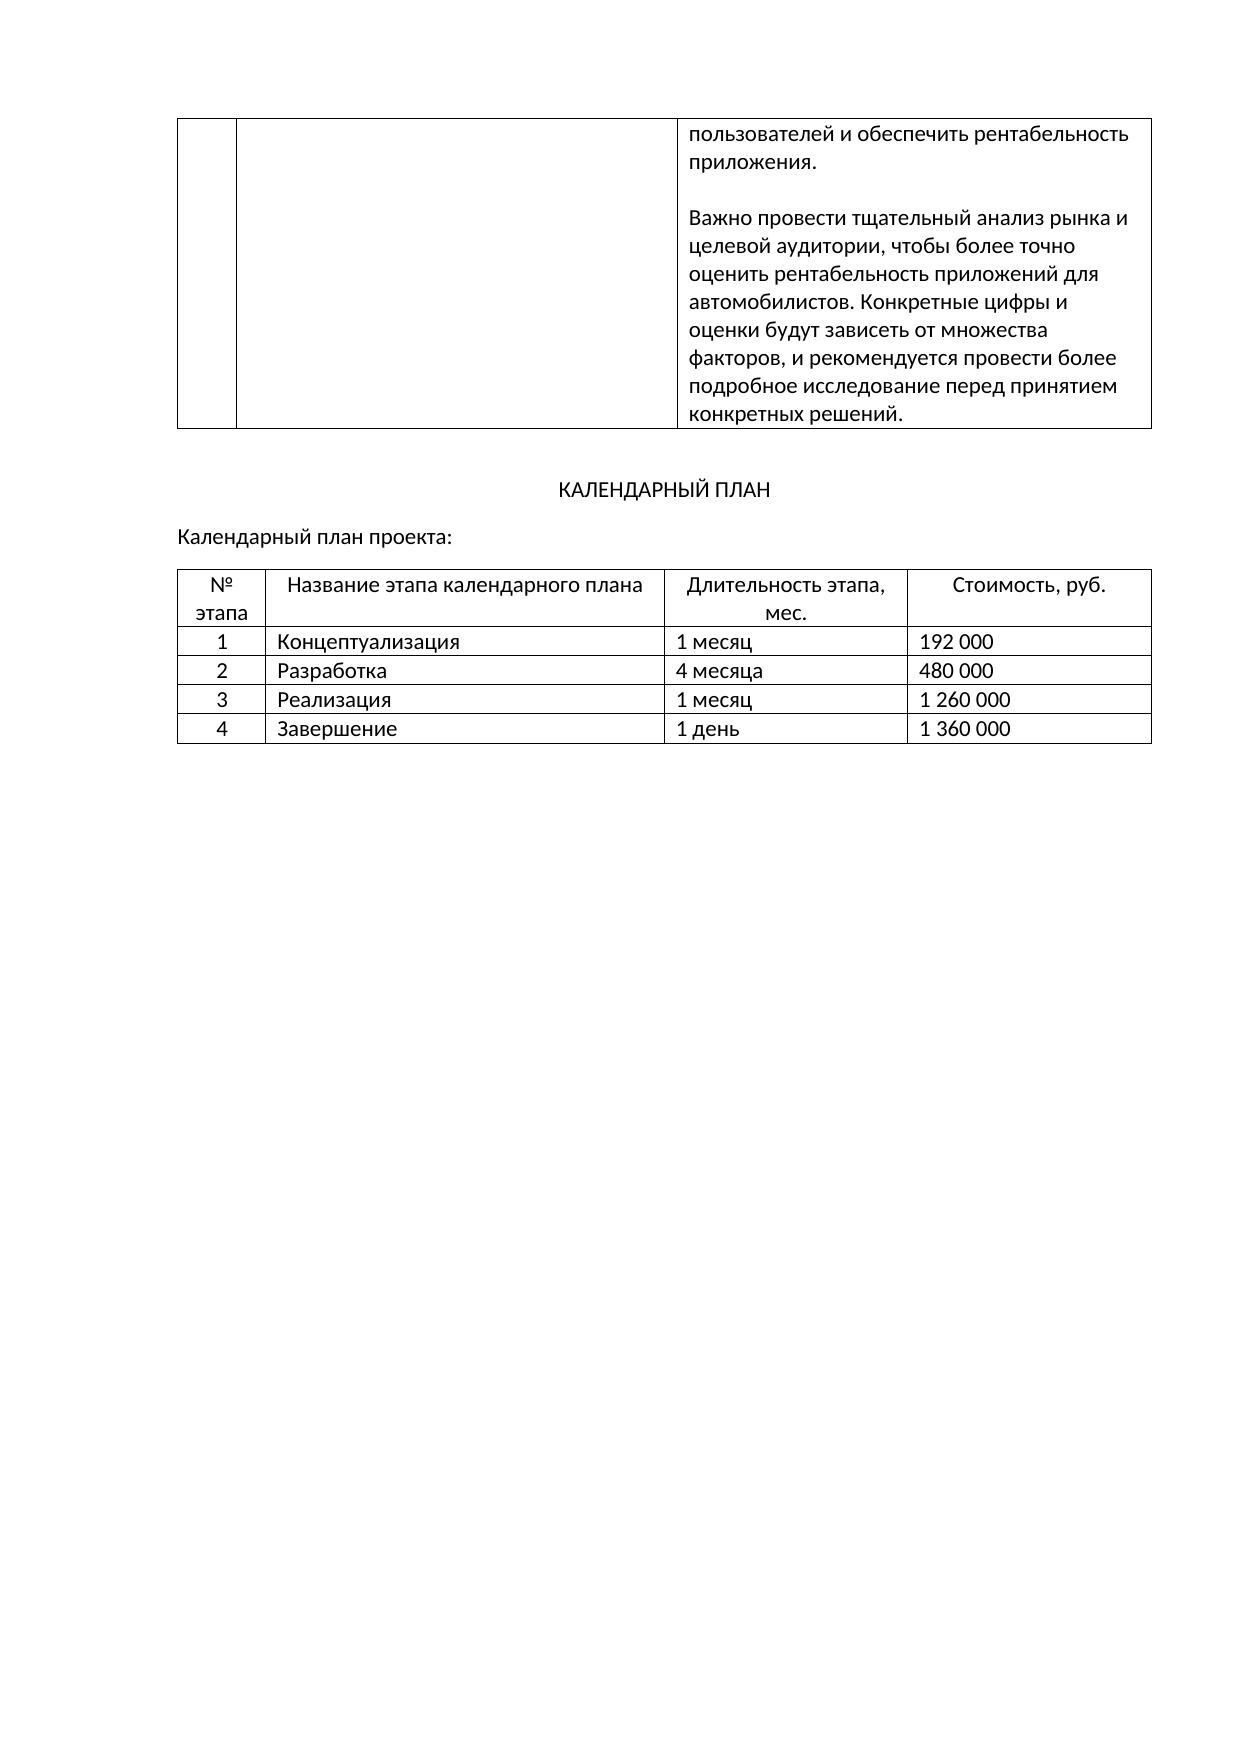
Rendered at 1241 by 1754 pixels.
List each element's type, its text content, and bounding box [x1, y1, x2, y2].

table_cell 1 260 000 [908, 685, 1151, 713]
table_cell 2 [178, 656, 265, 684]
table_cell 1 [178, 627, 265, 655]
table_cell Концептуализация [266, 627, 664, 655]
text Календарный план проекта: [177, 522, 1152, 550]
table_cell Разработка [266, 656, 664, 684]
table_cell 480 000 [908, 656, 1151, 684]
table_header Длительность этапа, мес. [665, 570, 907, 626]
table_cell 4 [178, 714, 265, 742]
table_cell 1 месяц [665, 627, 907, 655]
table_cell 1 360 000 [908, 714, 1151, 742]
table_header № этапа [178, 570, 265, 626]
table_cell 4 месяца [665, 656, 907, 684]
table_cell Завершение [266, 714, 664, 742]
table_cell 1 день [665, 714, 907, 742]
table_cell 3 [178, 685, 265, 713]
table_cell 29 [178, 119, 236, 427]
table_header Стоимость, руб. [908, 570, 1151, 626]
table_cell Реализация [266, 685, 664, 713]
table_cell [237, 119, 677, 427]
table_header Название этапа календарного плана [266, 570, 664, 626]
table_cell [678, 119, 1151, 427]
table_cell 1 месяц [665, 685, 907, 713]
table_cell 192 000 [908, 627, 1151, 655]
text КАЛЕНДАРНЫЙ ПЛАН [177, 475, 1152, 503]
